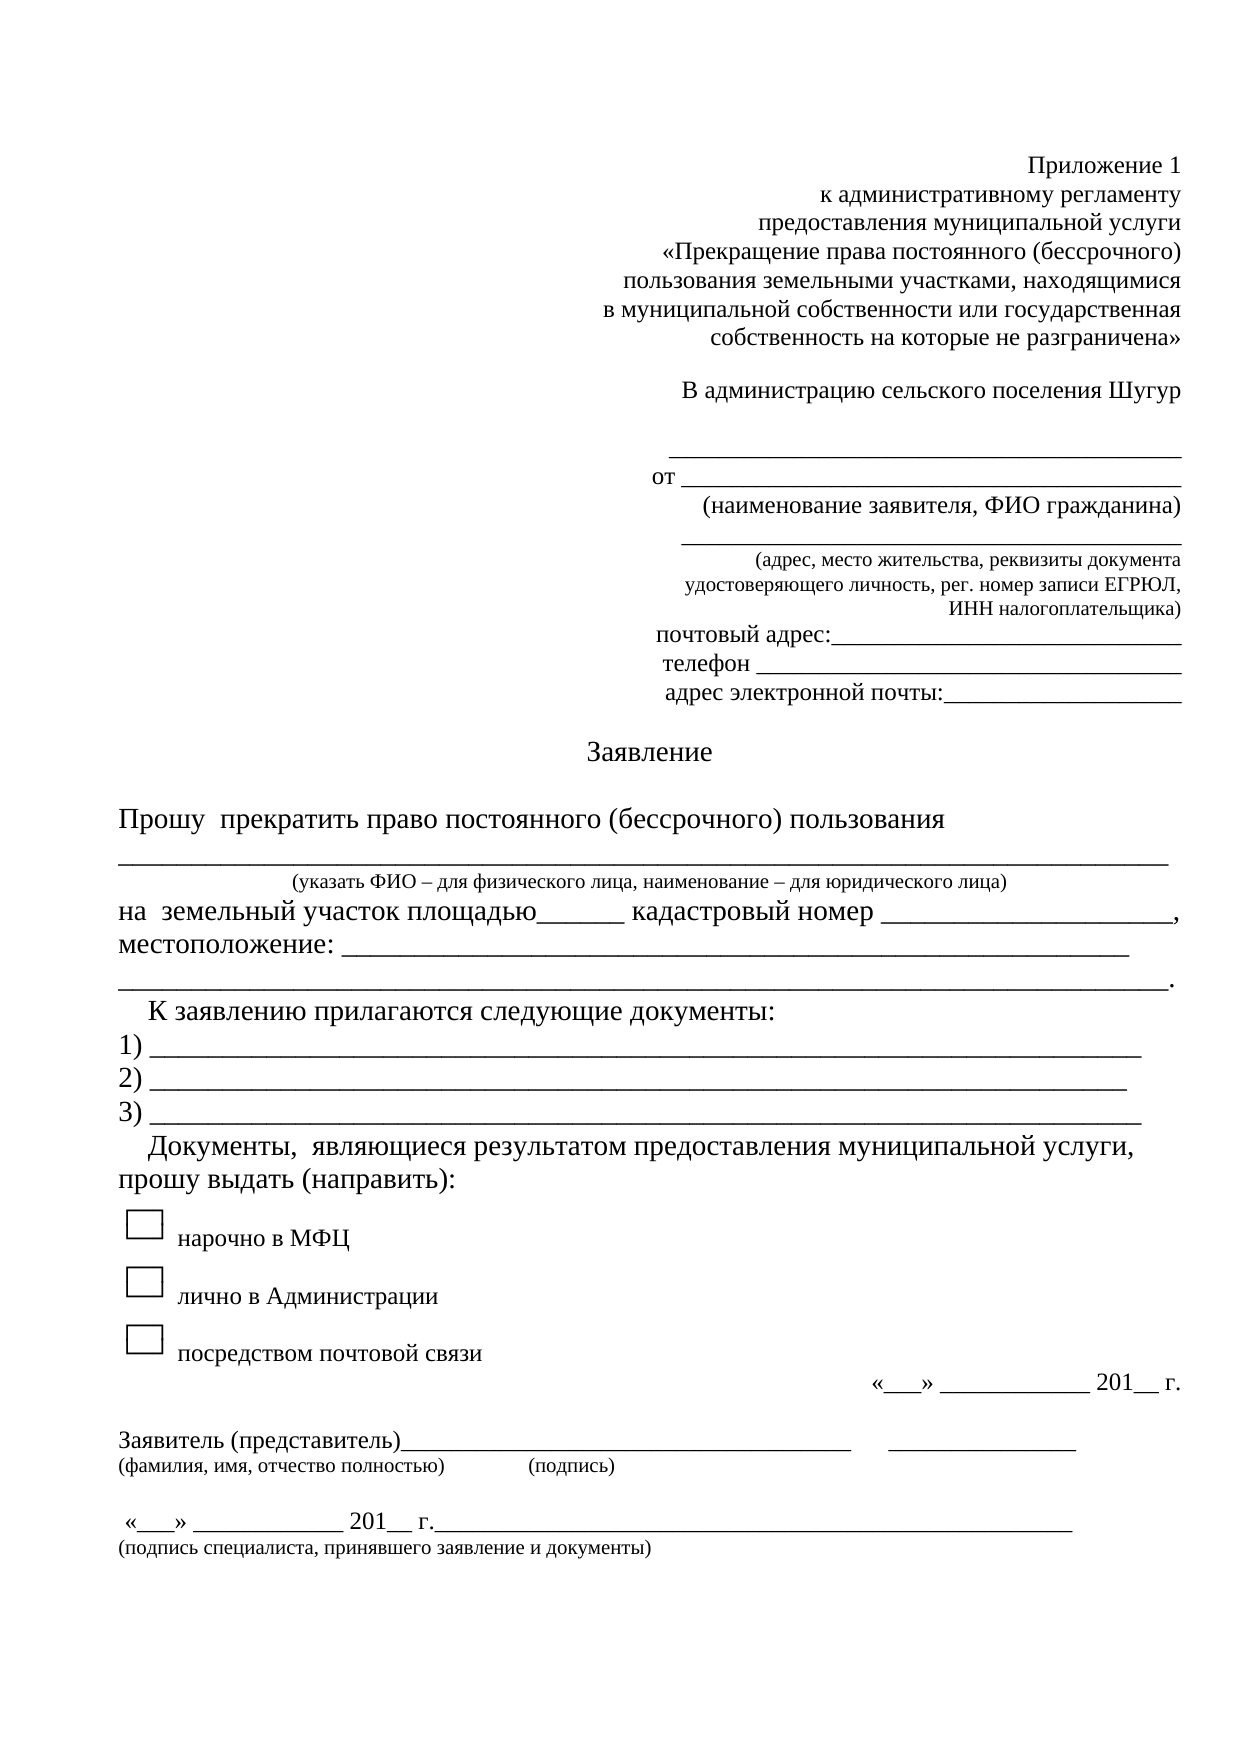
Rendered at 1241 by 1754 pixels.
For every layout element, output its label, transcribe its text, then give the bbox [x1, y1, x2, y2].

text Прошу прекратить право постоянного (бессрочного) пользования [118, 802, 1181, 835]
text местоположение: ______________________________________________________ [118, 926, 1181, 960]
text «___» ____________ 201__ г. [118, 1367, 1181, 1396]
text В администрацию сельского поселения Шугур [118, 375, 1181, 404]
text └─┘ посредством почтовой связи [118, 1338, 1181, 1367]
text удостоверяющего личность, рег. номер записи ЕГРЮЛ, [118, 571, 1181, 596]
text ИНН налогоплательщика) [118, 596, 1181, 619]
text пользования земельными участками, находящимися [118, 265, 1181, 294]
text от ________________________________________ [118, 461, 1181, 490]
text _________________________________________ [118, 432, 1181, 461]
text в муниципальной собственности или государственная [118, 294, 1181, 322]
text (подпись специалиста, принявшего заявление и документы) [118, 1535, 1181, 1559]
text собственность на которые не разграничена» [118, 322, 1181, 351]
text почтовый адрес:____________________________ [118, 619, 1181, 648]
text ┌─┐ [118, 1195, 1181, 1223]
text (фамилия, имя, отчество полностью) (подпись) [118, 1453, 1181, 1477]
text Заявитель (представитель)____________________________________ _______________ [118, 1425, 1181, 1453]
text на земельный участок площадью______ кадастровый номер ____________________, [118, 893, 1181, 926]
text Приложение 1 [118, 150, 1181, 179]
text (адрес, место жительства, реквизиты документа [118, 547, 1181, 571]
text ________________________________________________________________________. [118, 960, 1181, 993]
text Документы, являющиеся результатом предоставления муниципальной услуги, [118, 1128, 1181, 1161]
text к административному регламенту [118, 179, 1181, 207]
text ┌─┐ [118, 1252, 1181, 1281]
text предоставления муниципальной услуги [118, 207, 1181, 236]
text прошу выдать (направить): [118, 1161, 1181, 1195]
text Заявление [118, 734, 1181, 768]
text ________________________________________________________________________ [118, 835, 1181, 869]
text └─┘ нарочно в МФЦ [118, 1223, 1181, 1252]
text (наименование заявителя, ФИО гражданина) [118, 490, 1181, 519]
text К заявлению прилагаются следующие документы: [118, 993, 1181, 1027]
text └─┘ лично в Администрации [118, 1281, 1181, 1310]
text 3) ____________________________________________________________________ [118, 1094, 1181, 1128]
text телефон __________________________________ [118, 648, 1181, 677]
text ________________________________________ [118, 519, 1181, 547]
text «___» ____________ 201__ г.___________________________________________________ [118, 1506, 1181, 1535]
text 1) ____________________________________________________________________ [118, 1027, 1181, 1061]
text «Прекращение права постоянного (бессрочного) [118, 236, 1181, 265]
text ┌─┐ [118, 1310, 1181, 1338]
text (указать ФИО – для физического лица, наименование – для юридического лица) [118, 869, 1181, 893]
text 2) ___________________________________________________________________ [118, 1061, 1181, 1094]
text адрес электронной почты:___________________ [118, 677, 1181, 706]
